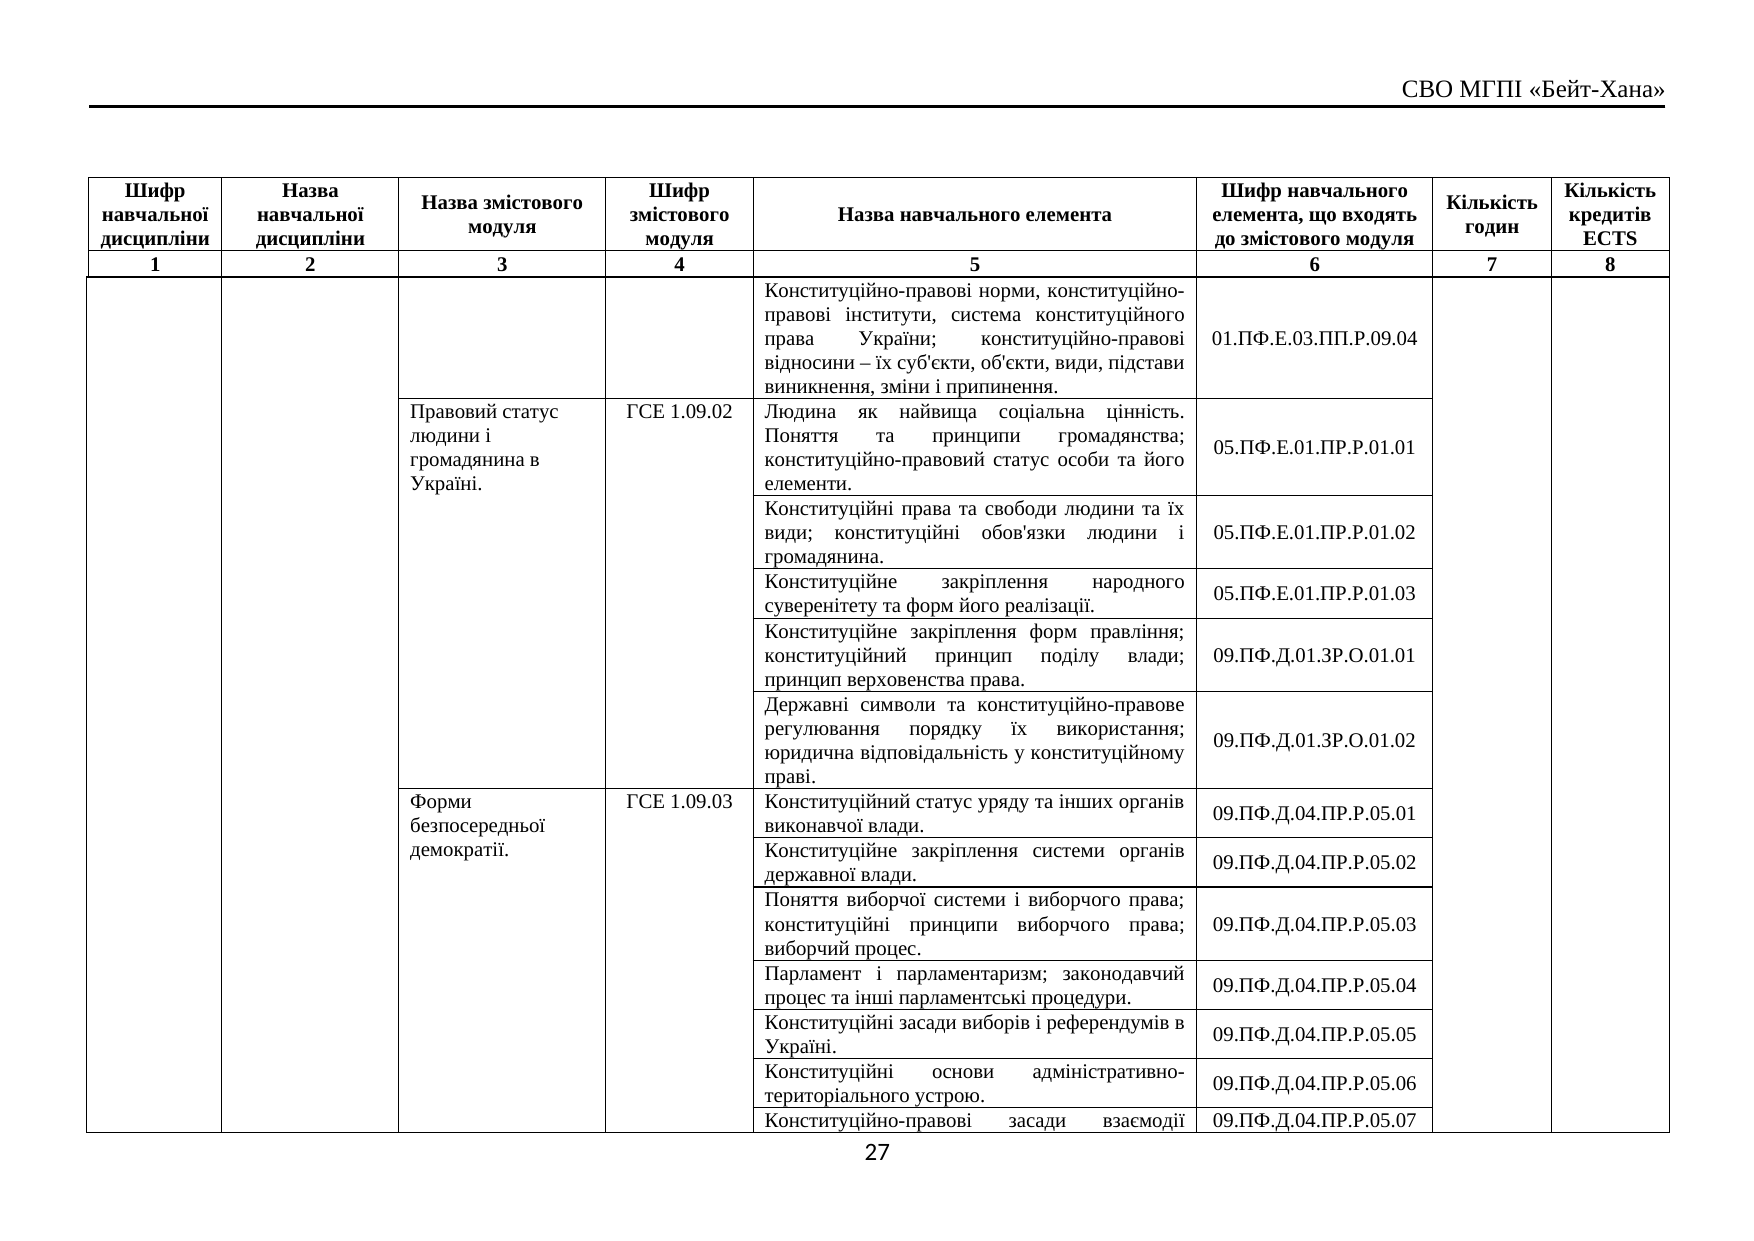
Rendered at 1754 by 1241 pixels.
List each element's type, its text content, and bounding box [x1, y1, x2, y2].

table_cell ГСЕ 1.09.02 [606, 399, 753, 788]
table_cell Конституційні засади виборів і референдумів в Україні. [754, 1010, 1196, 1058]
table_cell Конституційні основи адміністративно-територіального устрою. [754, 1059, 1196, 1107]
table_cell Людина як найвища соціальна цінність. Поняття та принципи громадянства; конституційно-правовий статус особи та його елементи. [754, 399, 1196, 495]
table_header Шифр навчальної дисципліни [89, 178, 221, 250]
table_cell Конституційні права та свободи людини та їх види; конституційні обов'язки людини і громадянина. [754, 496, 1196, 568]
table_header Назва навчальної дисципліни [222, 178, 398, 250]
table_cell 09.ПФ.Д.01.ЗР.О.01.01 [1197, 619, 1432, 691]
table_cell 8 [1552, 251, 1669, 276]
table_cell 05.ПФ.Е.01.ПР.Р.01.01 [1197, 399, 1432, 495]
table_cell Поняття виборчої системи і виборчого права; конституційні принципи виборчого права; виборчий процес. [754, 888, 1196, 959]
table_cell 01.ПФ.Е.03.ПП.Р.09.04 [1197, 278, 1432, 398]
table_header Кількість кредитів ECTS [1552, 178, 1669, 250]
table_cell 09.ПФ.Д.04.ПР.Р.05.02 [1197, 838, 1432, 886]
table_cell 09.ПФ.Д.04.ПР.Р.05.06 [1197, 1059, 1432, 1107]
table_header Шифр навчального елемента, що входять до змістового модуля [1197, 178, 1432, 250]
table_cell 09.ПФ.Д.04.ПР.Р.05.04 [1197, 961, 1432, 1009]
table_cell 7 [1433, 251, 1551, 276]
table_cell Конституційне закріплення народного суверенітету та форм його реалізації. [754, 569, 1196, 617]
table_cell ГСЕ 1.09.03 [606, 789, 753, 1132]
table_header Назва змістового модуля [399, 178, 605, 250]
table_header Кількість годин [1433, 178, 1551, 250]
table_cell Конституційно-правові норми, конституційно-правові інститути, система конституційного права України; конституційно-правові відносини – їх суб'єкти, об'єкти, види, підстави виникнення, зміни і припинення. [754, 278, 1196, 398]
table_cell 09.ПФ.Д.04.ПР.Р.05.05 [1197, 1010, 1432, 1058]
table_cell Державні символи та конституційно-правове регулювання порядку їх використання; юридична відповідальність у конституційному праві. [754, 692, 1196, 788]
table_cell 05.ПФ.Е.01.ПР.Р.01.02 [1197, 496, 1432, 568]
table_cell Конституційне закріплення форм правління; конституційний принцип поділу влади; принцип верховенства права. [754, 619, 1196, 691]
table_cell 3 [399, 251, 605, 276]
table_cell 05.ПФ.Е.01.ПР.Р.01.03 [1197, 569, 1432, 617]
table_cell 09.ПФ.Д.04.ПР.Р.05.07 [1197, 1108, 1432, 1132]
table_cell 4 [606, 251, 753, 276]
table_cell Форми безпосередньої демократії. [399, 789, 605, 1132]
table_cell 5 [754, 251, 1196, 276]
table_cell Парламент і парламентаризм; законодавчий процес та інші парламентські процедури. [754, 961, 1196, 1009]
table_cell 09.ПФ.Д.04.ПР.Р.05.03 [1197, 888, 1432, 959]
table_cell 09.ПФ.Д.01.ЗР.О.01.02 [1197, 692, 1432, 788]
table_header Шифр змістового модуля [606, 178, 753, 250]
table_cell 2 [222, 251, 398, 276]
table_cell Конституційне закріплення системи органів державної влади. [754, 838, 1196, 886]
table_cell 1 [89, 251, 221, 276]
table_header Назва навчального елемента [754, 178, 1196, 250]
table_cell 6 [1197, 251, 1432, 276]
table_cell Правовий статус людини і громадянина в Україні. [399, 399, 605, 788]
table_cell Конституційний статус уряду та інших органів виконавчої влади. [754, 789, 1196, 837]
table_cell 09.ПФ.Д.04.ПР.Р.05.01 [1197, 789, 1432, 837]
